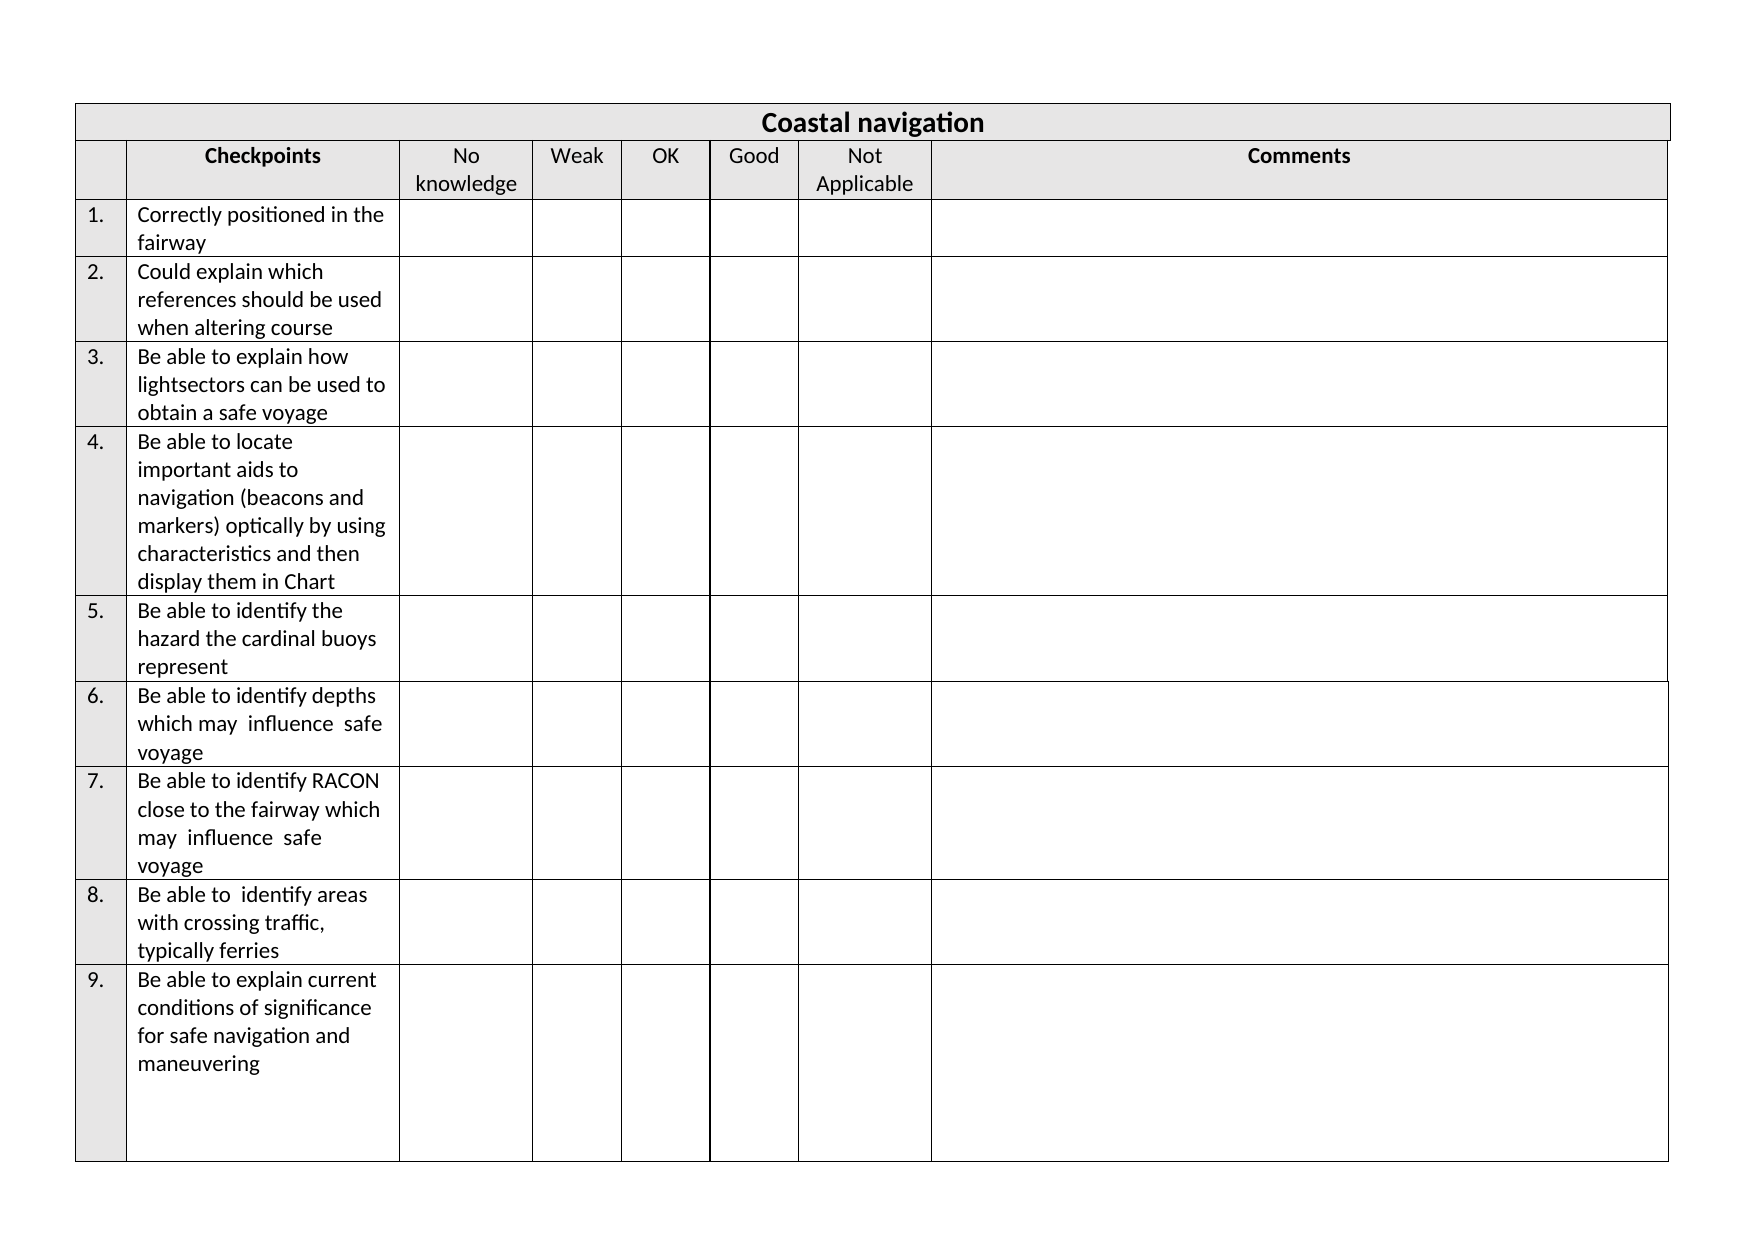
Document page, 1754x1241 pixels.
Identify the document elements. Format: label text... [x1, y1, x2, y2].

table_cell [799, 880, 931, 964]
table_cell [533, 965, 621, 1161]
table_cell [711, 767, 798, 879]
table_cell [799, 682, 931, 766]
table_cell [533, 767, 621, 879]
table_cell [932, 427, 1667, 595]
table_cell [711, 257, 798, 341]
table_cell [932, 257, 1667, 341]
table_cell [400, 880, 532, 964]
table_cell [711, 200, 798, 256]
table_cell [533, 427, 621, 595]
table_cell [932, 767, 1668, 879]
table_cell [400, 596, 532, 681]
table_cell Comments [932, 141, 1667, 199]
table_cell [799, 427, 931, 595]
table_cell [622, 767, 709, 879]
table_cell [622, 596, 709, 681]
table_cell [76, 257, 126, 341]
table_cell [799, 965, 931, 1161]
table_cell [622, 880, 709, 964]
table_cell [533, 596, 621, 681]
table_cell Be able to explain how lightsectors can be used to obtain a safe voyage [127, 342, 399, 426]
table_cell [400, 682, 532, 766]
table_cell [76, 880, 126, 964]
table_cell [533, 342, 621, 426]
table_cell [622, 682, 709, 766]
table_cell Be able to identify the hazard the cardinal buoys represent [127, 596, 399, 681]
table_cell [400, 965, 532, 1161]
table_cell [76, 767, 126, 879]
table_cell Good [711, 141, 798, 199]
table_cell [622, 427, 709, 595]
table_cell [76, 342, 126, 426]
table_cell [400, 767, 532, 879]
table_cell [533, 257, 621, 341]
table_cell [932, 342, 1667, 426]
table_cell [76, 965, 126, 1161]
table_cell [622, 965, 709, 1161]
table_cell [400, 257, 532, 341]
table_cell Weak [533, 141, 621, 199]
table_cell [799, 596, 931, 681]
table_cell Could explain which references should be used when altering course [127, 257, 399, 341]
table_cell Be able to identify depths which may influence safe voyage [127, 682, 399, 766]
table_cell [76, 200, 126, 256]
table_cell OK [622, 141, 709, 199]
table_cell [622, 257, 709, 341]
table_cell [711, 880, 798, 964]
table_cell Not Applicable [799, 141, 931, 199]
table_cell [76, 682, 126, 766]
table_cell Be able to locate important aids to navigation (beacons and markers) optically by using characteristics and then display them in Chart [127, 427, 399, 595]
table_cell [711, 342, 798, 426]
table_cell [711, 682, 798, 766]
table_cell [76, 141, 126, 199]
table_cell [533, 200, 621, 256]
table_cell [76, 596, 126, 681]
table_cell [799, 257, 931, 341]
table_cell [711, 427, 798, 595]
table_cell Correctly positioned in the fairway [127, 200, 399, 256]
table_cell [400, 427, 532, 595]
table_header Coastal navigation [76, 104, 1670, 140]
table_cell [533, 682, 621, 766]
table_cell [932, 596, 1667, 681]
table_cell [622, 200, 709, 256]
table_cell [400, 200, 532, 256]
table_cell [932, 200, 1667, 256]
table_cell [799, 767, 931, 879]
table_cell [932, 880, 1668, 964]
table_cell No knowledge [400, 141, 532, 199]
table_cell [711, 596, 798, 681]
table_cell Checkpoints [127, 141, 399, 199]
table_cell [711, 965, 798, 1161]
table_cell [400, 342, 532, 426]
table_cell Be able to explain current conditions of significance for safe navigation and maneuvering [127, 965, 399, 1161]
table_cell [76, 427, 126, 595]
table_cell Be able to identify areas with crossing traffic, typically ferries [127, 880, 399, 964]
table_cell [799, 200, 931, 256]
table_cell [932, 965, 1668, 1161]
table_cell [932, 682, 1668, 766]
table_cell [533, 880, 621, 964]
table_cell [799, 342, 931, 426]
table_cell Be able to identify RACON close to the fairway which may influence safe voyage [127, 767, 399, 879]
table_cell [622, 342, 709, 426]
